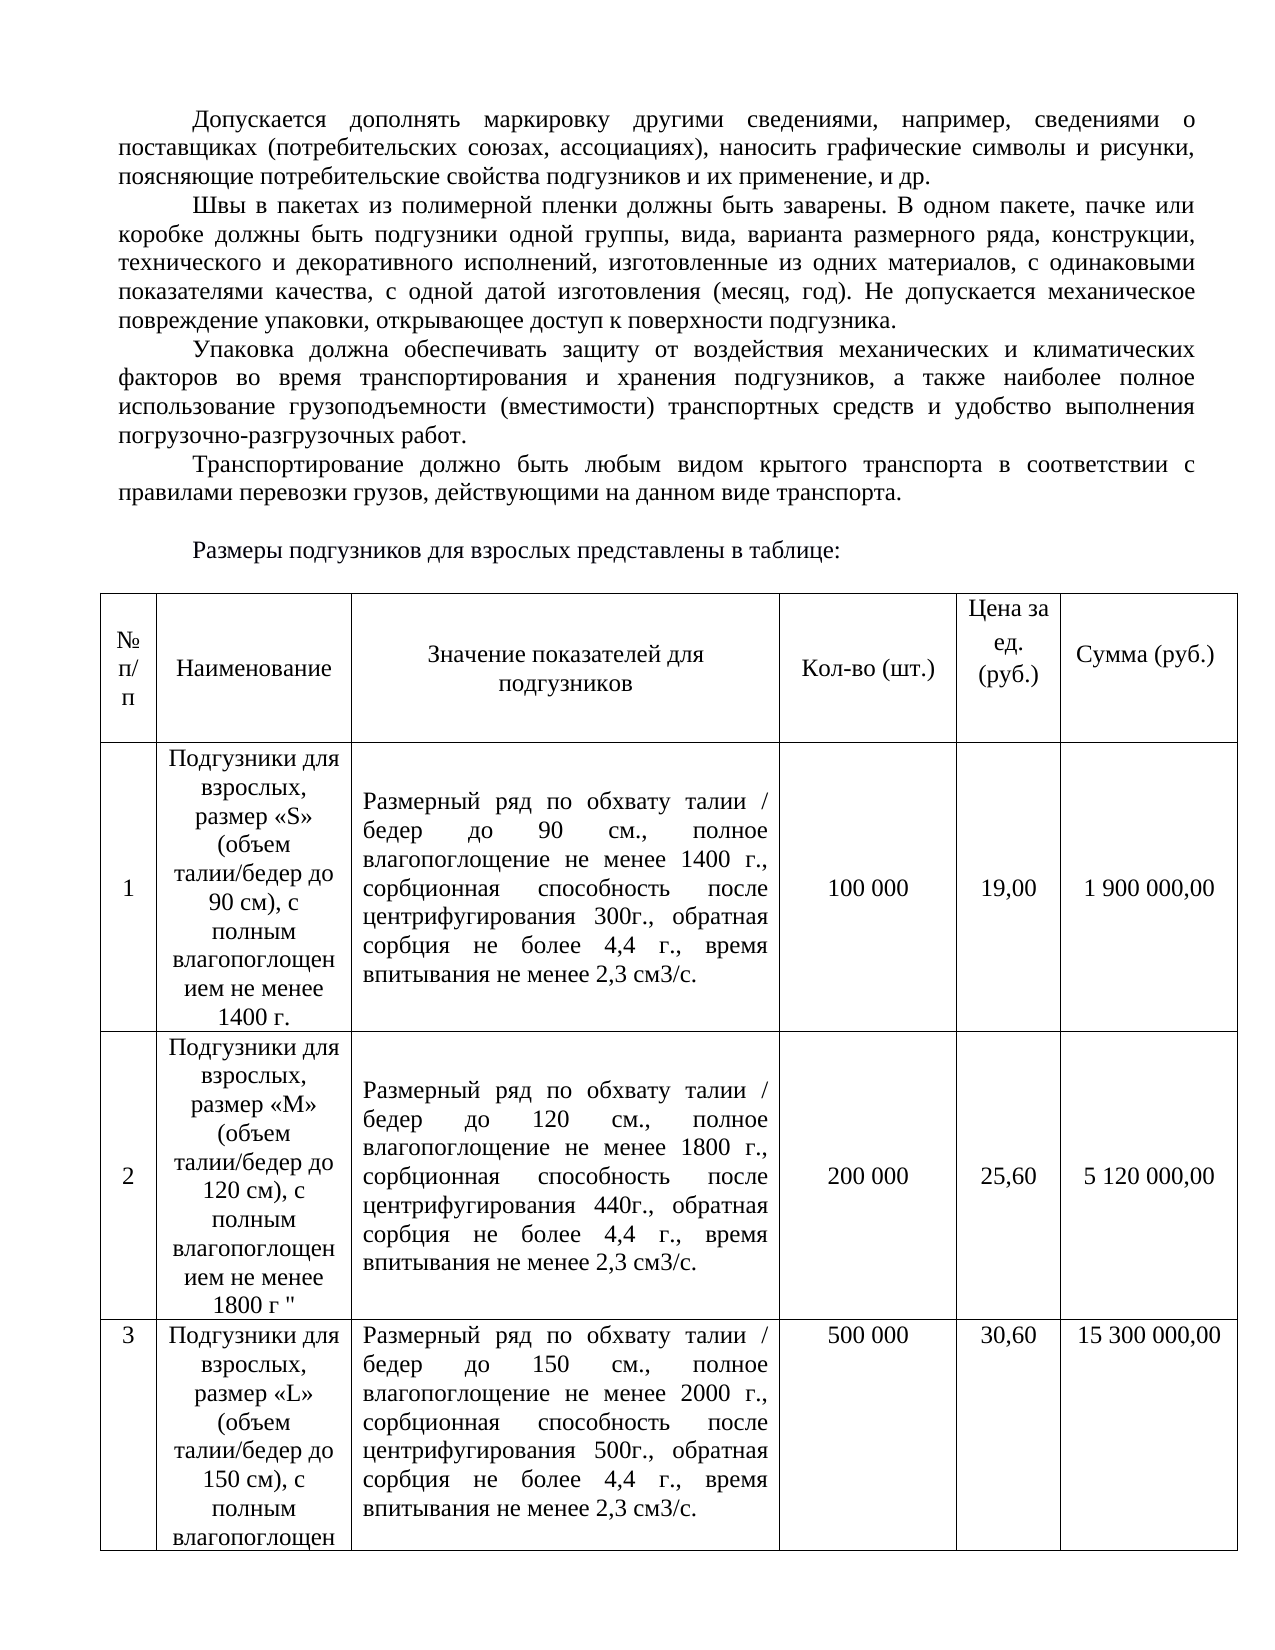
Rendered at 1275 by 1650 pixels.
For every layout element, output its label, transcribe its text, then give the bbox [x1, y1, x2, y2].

text Упаковка должна обеспечивать защиту от воздействия механических и климатических факторов во время транспортирования и хранения подгузников, а также наиболее полное использование грузоподъемности (вместимости) транспортных средств и удобство выполнения погрузочно-разгрузочных работ. [118, 334, 1196, 449]
text Швы в пакетах из полимерной пленки должны быть заварены. В одном пакете, пачке или коробке должны быть подгузники одной группы, вида, варианта размерного ряда, конструкции, технического и декоративного исполнений, изготовленные из одних материалов, с одинаковыми показателями качества, с одной датой изготовления (месяц, год). Не допускается механическое повреждение упаковки, открывающее доступ к поверхности подгузника. [118, 190, 1196, 334]
table_cell 19,00 [957, 743, 1060, 1031]
table_cell 2 [101, 1032, 156, 1319]
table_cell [157, 1320, 351, 1550]
table_cell Подгузники для взрослых, размер «S» (объем талии/бедер до 90 см), с полным влагопоглощением не менее 1400 г. [157, 743, 351, 1031]
table_header Кол-во (шт.) [780, 594, 956, 742]
table_header Сумма (руб.) [1061, 594, 1237, 742]
table_cell 1 [101, 743, 156, 1031]
text Транспортирование должно быть любым видом крытого транспорта в соответствии с правилами перевозки грузов, действующими на данном виде транспорта. [118, 449, 1196, 506]
table_cell 15 300 000,00 [1061, 1320, 1237, 1550]
text Допускается дополнять маркировку другими сведениями, например, сведениями о поставщиках (потребительских союзах, ассоциациях), наносить графические символы и рисунки, поясняющие потребительские свойства подгузников и их применение, и др. [118, 104, 1196, 190]
table_cell 5 120 000,00 [1061, 1032, 1237, 1319]
table_header № п/п [101, 594, 156, 742]
table_cell 500 000 [780, 1320, 956, 1550]
table_header Наименование [157, 594, 351, 742]
table_cell 3 [101, 1320, 156, 1550]
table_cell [352, 1320, 779, 1550]
table_cell Подгузники для взрослых, размер «M» (объем талии/бедер до 120 см), с полным влагопоглощением не менее 1800 г " [157, 1032, 351, 1319]
table_header Значение показателей для подгузников [352, 594, 779, 742]
table_cell 30,60 [957, 1320, 1060, 1550]
table_cell 25,60 [957, 1032, 1060, 1319]
table_cell Размерный ряд по обхвату талии / бедер до 90 см., полное влагопоглощение не менее 1400 г., сорбционная способность после центрифугирования 300г., обратная сорбция не более 4,4 г., время впитывания не менее 2,3 см3/с. [352, 743, 779, 1031]
table_cell 100 000 [780, 743, 956, 1031]
table_cell 200 000 [780, 1032, 956, 1319]
table_header Цена за ед. (руб.) [957, 594, 1060, 742]
text Размеры подгузников для взрослых представлены в таблице: [118, 535, 1196, 564]
table_cell 1 900 000,00 [1061, 743, 1237, 1031]
table_cell Размерный ряд по обхвату талии / бедер до 120 см., полное влагопоглощение не менее 1800 г., сорбционная способность после центрифугирования 440г., обратная сорбция не более 4,4 г., время впитывания не менее 2,3 см3/с. [352, 1032, 779, 1319]
